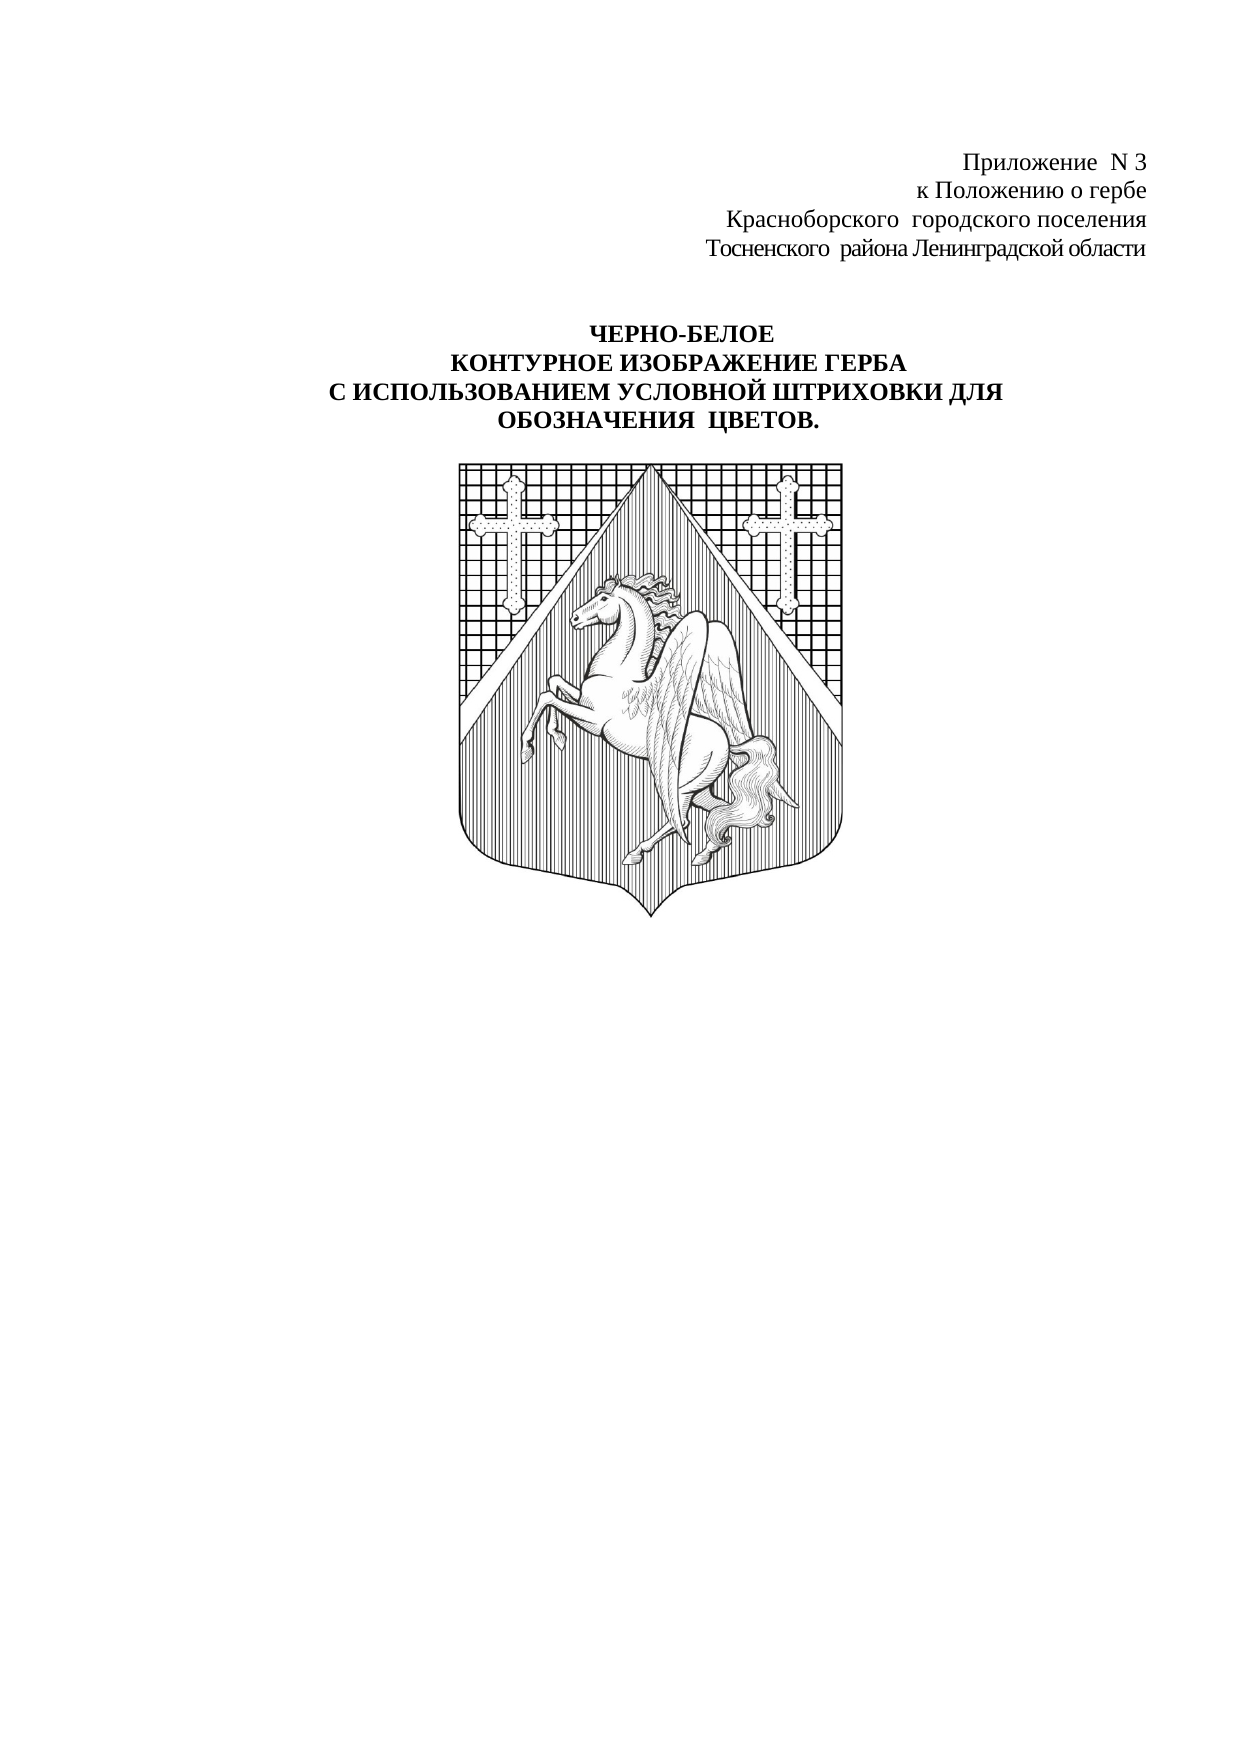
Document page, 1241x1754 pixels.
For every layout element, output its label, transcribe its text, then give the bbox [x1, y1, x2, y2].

text С ИСПОЛЬЗОВАНИЕМ УСЛОВНОЙ ШТРИХОВКИ ДЛЯ [0, 377, 1066, 406]
text ЧЕРНО-БЕЛОЕ [3, 319, 1029, 348]
text КОНТУРНОЕ ИЗОБРАЖЕНИЕ ГЕРБА [3, 348, 1029, 377]
text Тосненского района Ленинградской области [177, 233, 1147, 262]
text ОБОЗНАЧЕНИЯ ЦВЕТОВ. [0, 406, 1029, 434]
text Красноборского городского поселения [177, 204, 1147, 233]
text к Положению о гербе [177, 176, 1147, 204]
text Приложение N 3 [177, 147, 1147, 176]
picture [458, 463, 843, 918]
